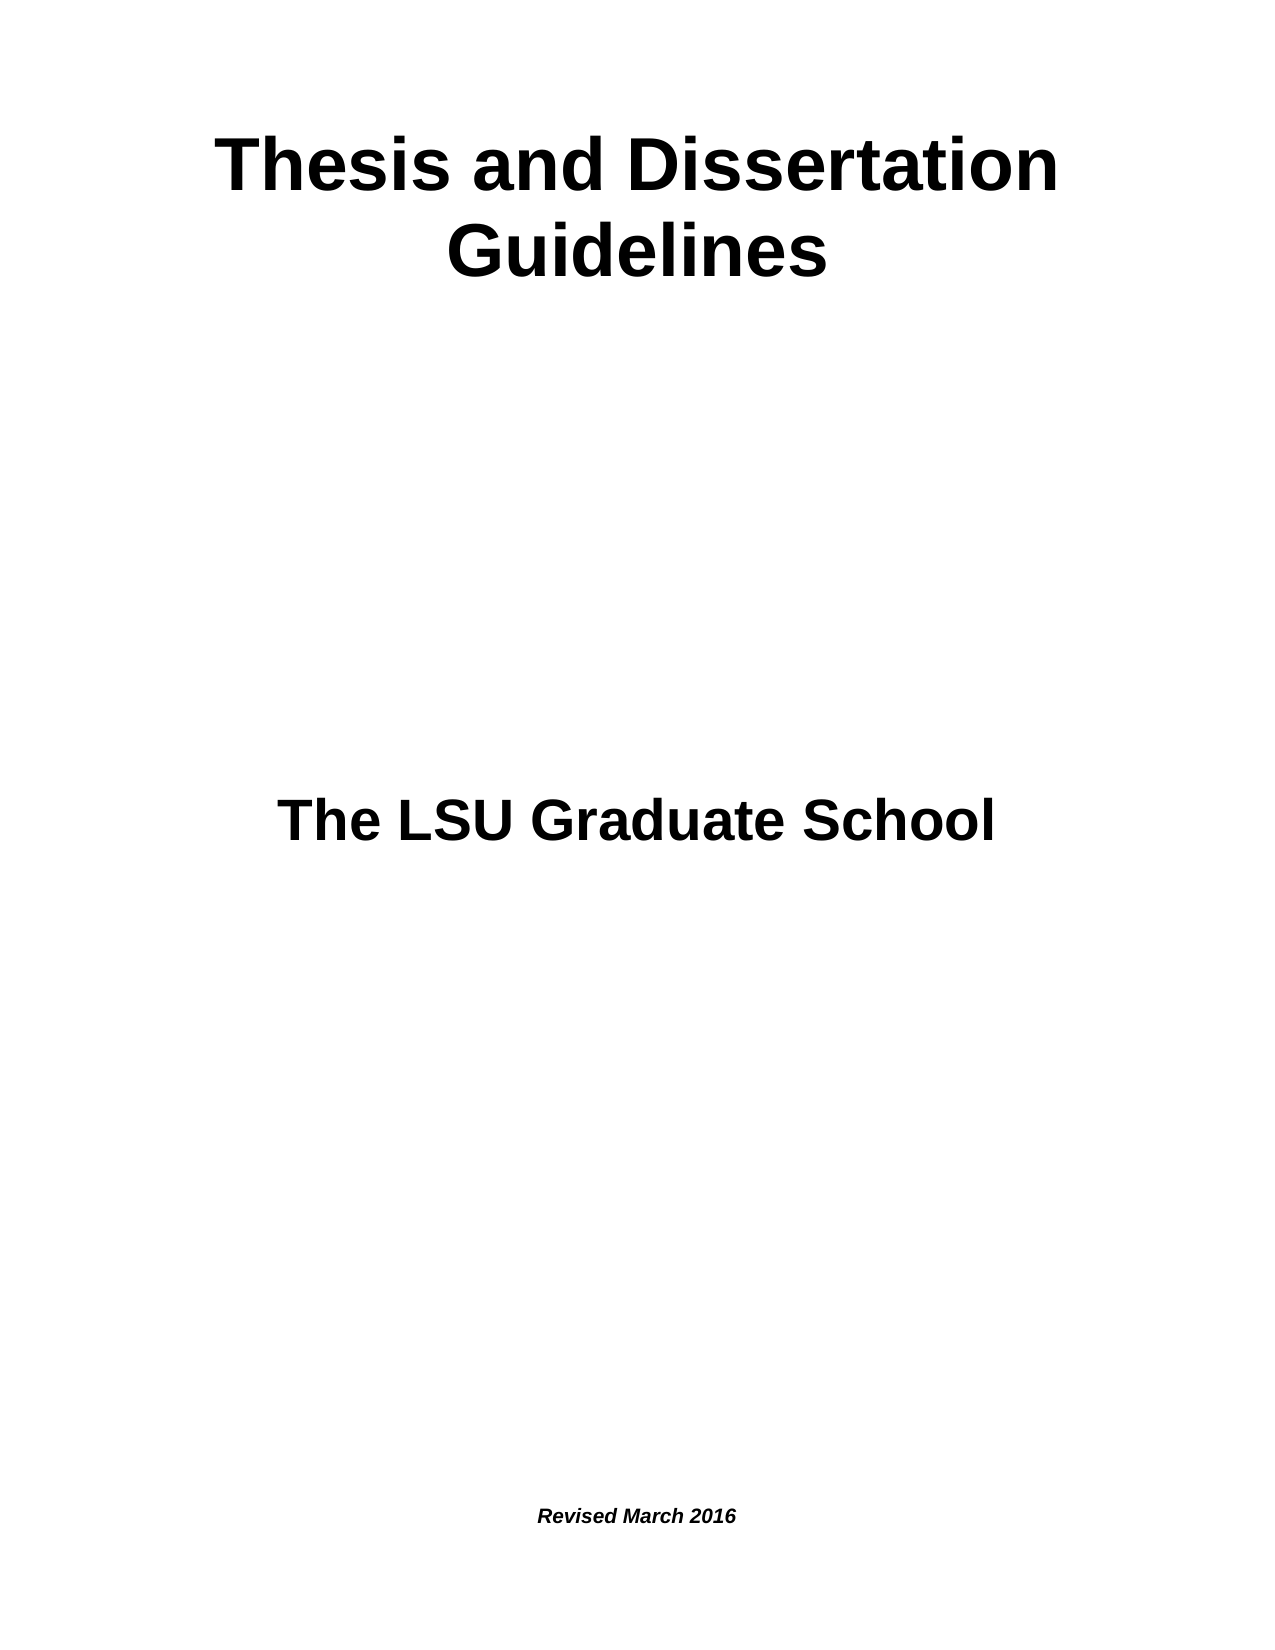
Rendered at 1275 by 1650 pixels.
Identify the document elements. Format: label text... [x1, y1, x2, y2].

text Revised March 2016 [150, 1504, 1125, 1528]
text The LSU Graduate School [150, 786, 1125, 853]
text Thesis and Dissertation [150, 120, 1125, 206]
text Guidelines [150, 206, 1125, 292]
